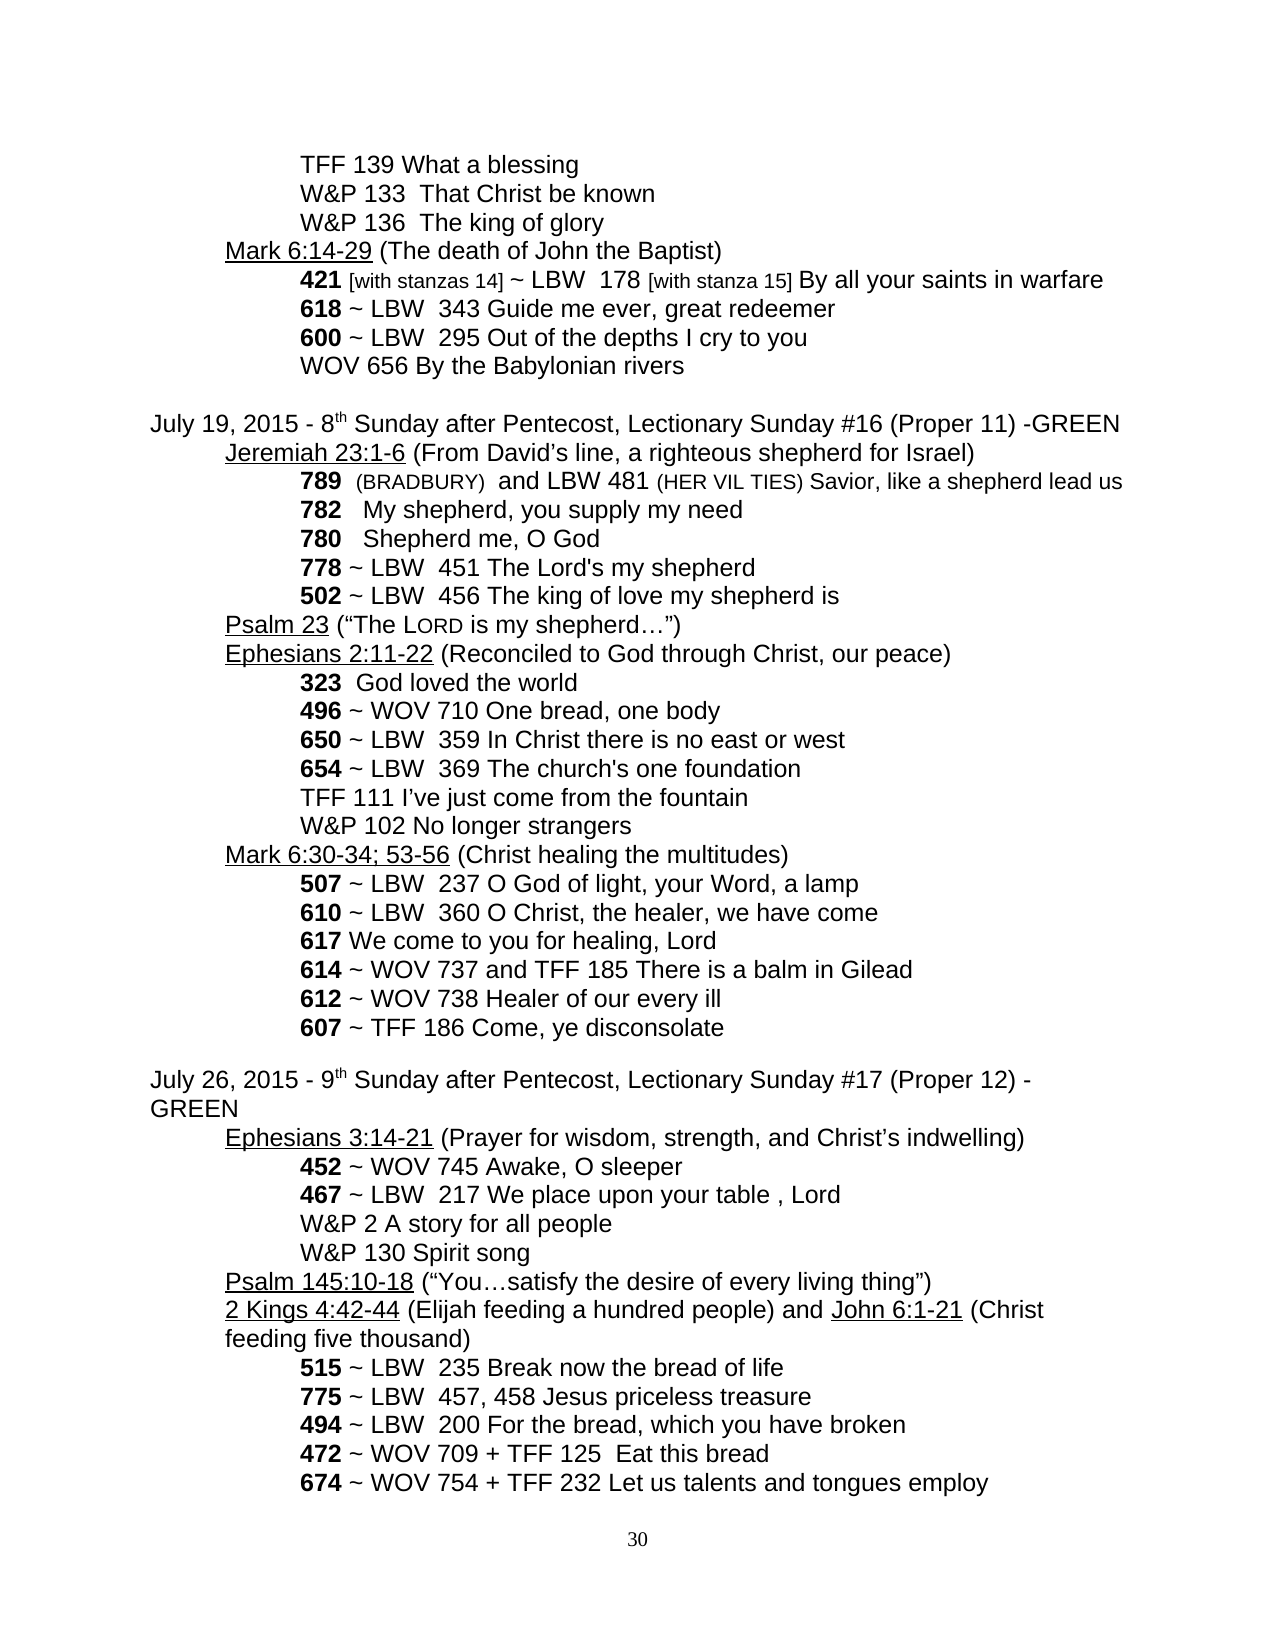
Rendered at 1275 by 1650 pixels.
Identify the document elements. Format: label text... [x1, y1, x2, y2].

list 650 ~ LBW 359 In Christ there is no east or west [150, 725, 1125, 754]
list 421 [with stanzas 14] ~ LBW 178 [with stanza 15] By all your saints in warfare [150, 265, 1125, 294]
list Ephesians 2:11-22 (Reconciled to God through Christ, our peace) [150, 639, 1125, 667]
list 607 ~ TFF 186 Come, ye disconsolate [150, 1012, 1125, 1041]
list 674 ~ WOV 754 + TFF 232 Let us talents and tongues employ [300, 1468, 1125, 1497]
list W&P 133 That Christ be known [150, 179, 1125, 207]
list W&P 130 Spirit song [150, 1238, 1125, 1267]
list Jeremiah 23:1-6 (From David’s line, a righteous shepherd for Israel) [150, 437, 1125, 466]
list 467 ~ LBW 217 We place upon your table , Lord [150, 1180, 1125, 1209]
list 502 ~ LBW 456 The king of love my shepherd is [150, 581, 1125, 610]
list Psalm 23 (“The LORD is my shepherd…”) [150, 610, 1125, 639]
list TFF 111 I’ve just come from the fountain [150, 782, 1125, 811]
list TFF 139 What a blessing [150, 150, 1125, 179]
list 612 ~ WOV 738 Healer of our every ill [150, 984, 1125, 1012]
list 2 Kings 4:42-44 (Elijah feeding a hundred people) and John 6:1-21 (Christ feeding five thousand) [225, 1295, 1125, 1353]
list 614 ~ WOV 737 and TFF 185 There is a balm in Gilead [150, 955, 1125, 984]
list W&P 136 The king of glory [150, 207, 1125, 236]
list 494 ~ LBW 200 For the bread, which you have broken [150, 1410, 1125, 1439]
list 600 ~ LBW 295 Out of the depths I cry to you [150, 322, 1125, 351]
list Mark 6:30-34; 53-56 (Christ healing the multitudes) [150, 840, 1125, 869]
list 780 Shepherd me, O God [150, 524, 1125, 552]
list 323 God loved the world [150, 667, 1125, 696]
list 507 ~ LBW 237 O God of light, your Word, a lamp [150, 869, 1125, 897]
list July 26, 2015 - 9th Sunday after Pentecost, Lectionary Sunday #17 (Proper 12) - GREEN [150, 1065, 1125, 1123]
list W&P 102 No longer strangers [150, 811, 1125, 840]
list 654 ~ LBW 369 The church's one foundation [150, 754, 1125, 782]
list 617 We come to you for healing, Lord [150, 926, 1125, 955]
list Ephesians 3:14-21 (Prayer for wisdom, strength, and Christ’s indwelling) [225, 1123, 1125, 1152]
list WOV 656 By the Babylonian rivers [150, 351, 1125, 380]
list July 19, 2015 - 8th Sunday after Pentecost, Lectionary Sunday #16 (Proper 11) -GREEN [150, 409, 1125, 437]
list 515 ~ LBW 235 Break now the bread of life [150, 1353, 1125, 1382]
list 610 ~ LBW 360 O Christ, the healer, we have come [150, 897, 1125, 926]
list Mark 6:14-29 (The death of John the Baptist) [150, 236, 1125, 265]
list 472 ~ WOV 709 + TFF 125 Eat this bread [150, 1439, 1125, 1468]
list W&P 2 A story for all people [150, 1209, 1125, 1238]
list 496 ~ WOV 710 One bread, one body [150, 696, 1125, 725]
list 782 My shepherd, you supply my need [150, 495, 1125, 524]
list 778 ~ LBW 451 The Lord's my shepherd [150, 552, 1125, 581]
list 789 (BRADBURY) and LBW 481 (HER VIL TIES) Savior, like a shepherd lead us [150, 466, 1125, 495]
list Psalm 145:10-18 (“You…satisfy the desire of every living thing”) [150, 1267, 1125, 1295]
list 775 ~ LBW 457, 458 Jesus priceless treasure [150, 1382, 1125, 1410]
list 452 ~ WOV 745 Awake, O sleeper [150, 1152, 1125, 1180]
list 618 ~ LBW 343 Guide me ever, great redeemer [150, 294, 1125, 322]
